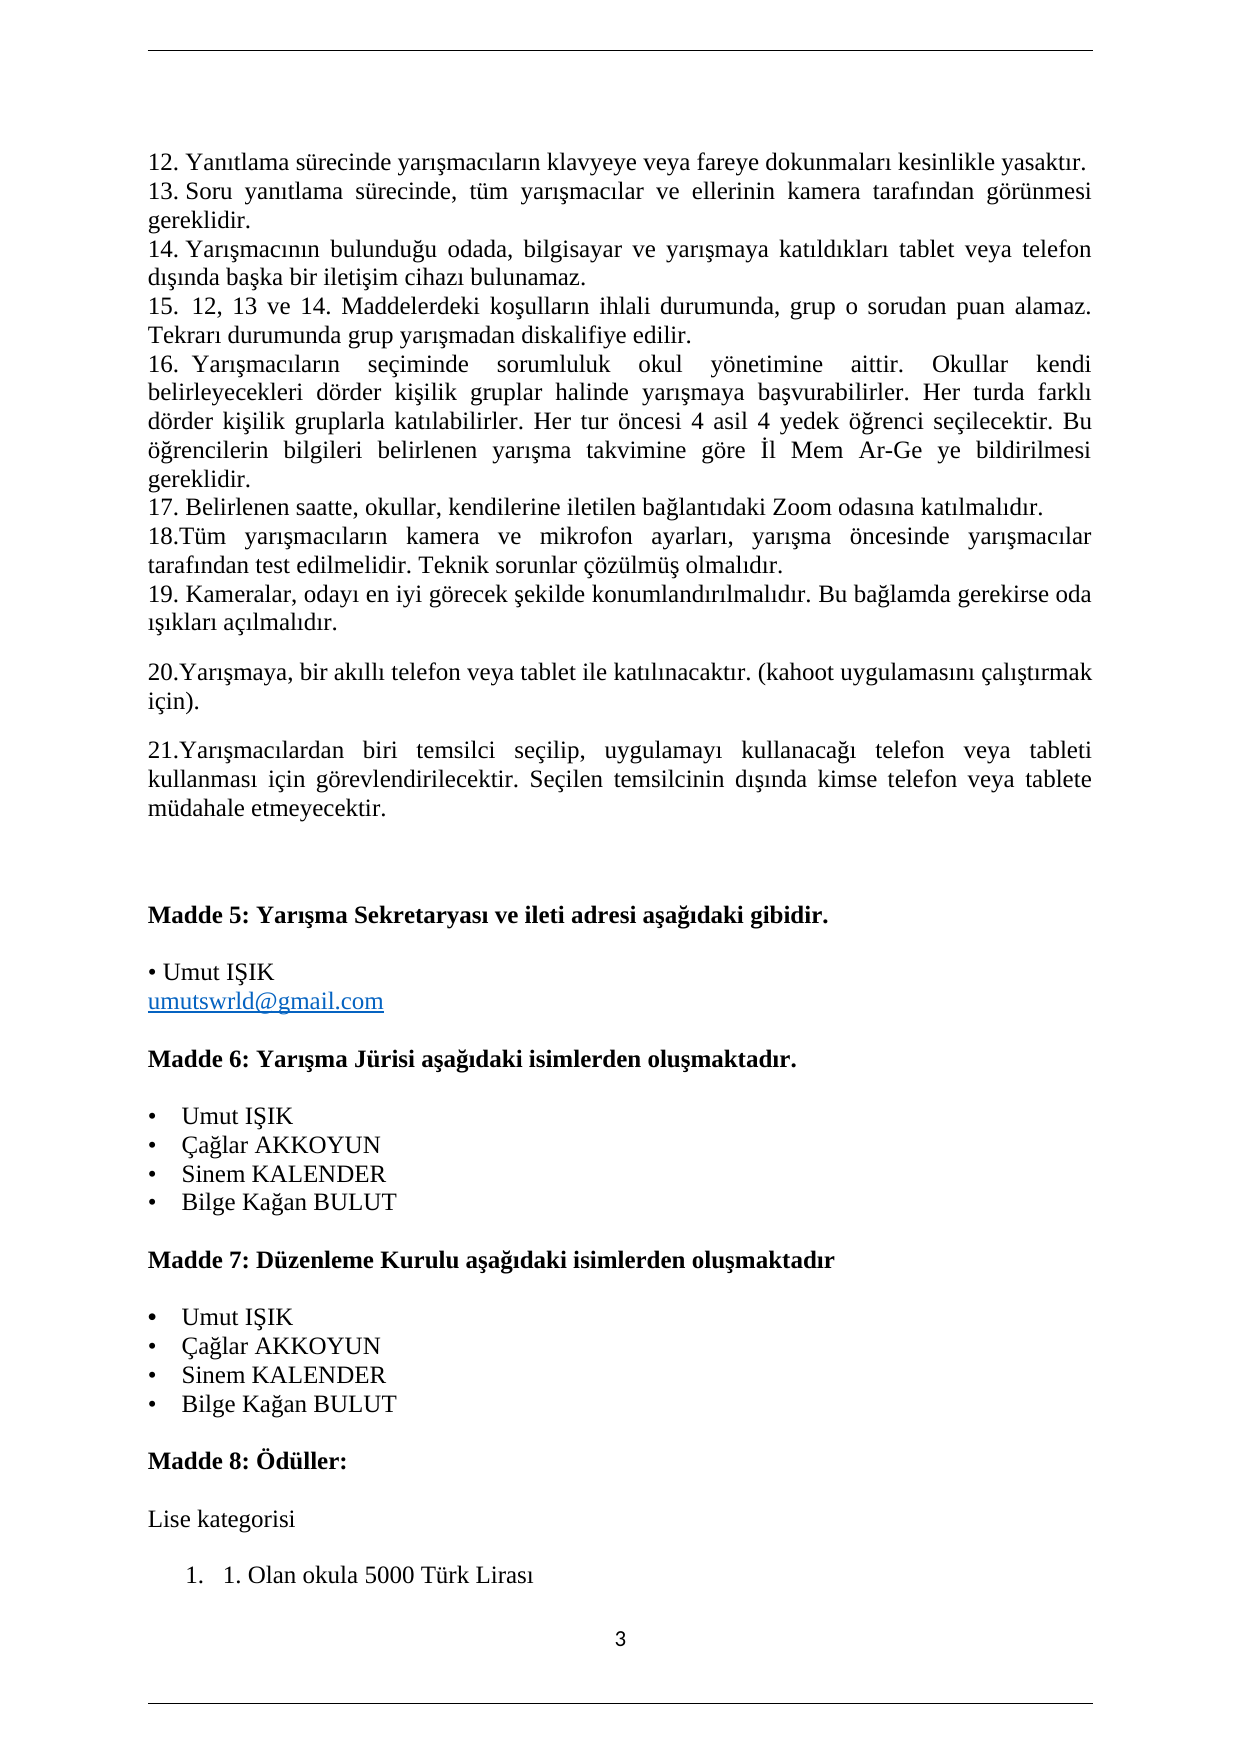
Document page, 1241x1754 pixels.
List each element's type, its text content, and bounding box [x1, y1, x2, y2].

text Madde 8: Ödüller: [148, 1446, 1093, 1475]
text • Sinem KALENDER [148, 1159, 1093, 1187]
text Madde 6: Yarışma Jürisi aşağıdaki isimlerden oluşmaktadır. [148, 1044, 1093, 1072]
text Madde 5: Yarışma Sekretaryası ve ileti adresi aşağıdaki gibidir. [148, 900, 1093, 929]
text 13. Soru yanıtlama sürecinde, tüm yarışmacılar ve ellerinin kamera tarafından görünmesi gereklidir. [148, 176, 1093, 234]
text • Çağlar AKKOYUN [148, 1331, 1093, 1360]
text 12. Yanıtlama sürecinde yarışmacıların klavyeye veya fareye dokunmaları kesinlikle yasaktır. [148, 147, 1093, 176]
text • Umut IŞIK [148, 1101, 1093, 1130]
text Madde 7: Düzenleme Kurulu aşağıdaki isimlerden oluşmaktadır [148, 1245, 1093, 1274]
text 19. Kameralar, odayı en iyi görecek şekilde konumlandırılmalıdır. Bu bağlamda gerekirse oda ışıkları açılmalıdır. [148, 579, 1093, 636]
text 16. Yarışmacıların seçiminde sorumluluk okul yönetimine aittir. Okullar kendi belirleyecekleri dörder kişilik gruplar halinde yarışmaya başvurabilirler. Her turda farklı dörder kişilik gruplarla katılabilirler. Her tur öncesi 4 asil 4 yedek öğrenci seçilecektir. Bu öğrencilerin bilgileri belirlenen yarışma takvimine göre İl Mem Ar-Ge ye bildirilmesi gereklidir. [148, 349, 1093, 492]
text 14. Yarışmacının bulunduğu odada, bilgisayar ve yarışmaya katıldıkları tablet veya telefon dışında başka bir iletişim cihazı bulunamaz. [148, 234, 1093, 291]
text 20.Yarışmaya, bir akıllı telefon veya tablet ile katılınacaktır. (kahoot uygulamasını çalıştırmak için). [148, 657, 1093, 714]
text 15. 12, 13 ve 14. Maddelerdeki koşulların ihlali durumunda, grup o sorudan puan alamaz. Tekrarı durumunda grup yarışmadan diskalifiye edilir. [148, 291, 1093, 349]
text • Umut IŞIK [148, 1302, 1093, 1331]
text 21.Yarışmacılardan biri temsilci seçilip, uygulamayı kullanacağı telefon veya tableti kullanması için görevlendirilecektir. Seçilen temsilcinin dışında kimse telefon veya tablete müdahale etmeyecektir. [148, 735, 1093, 822]
list 1. Olan okula 5000 Türk Lirası [185, 1561, 1093, 1589]
text • Çağlar AKKOYUN [148, 1130, 1093, 1159]
text 17. Belirlenen saatte, okullar, kendilerine iletilen bağlantıdaki Zoom odasına katılmalıdır. [148, 492, 1093, 521]
text umutswrld@gmail.com [148, 986, 1093, 1015]
text • Umut IŞIK [148, 957, 1093, 986]
text • Sinem KALENDER [148, 1360, 1093, 1389]
text 18.Tüm yarışmacıların kamera ve mikrofon ayarları, yarışma öncesinde yarışmacılar tarafından test edilmelidir. Teknik sorunlar çözülmüş olmalıdır. [148, 521, 1093, 579]
text • Bilge Kağan BULUT [148, 1389, 1093, 1417]
text Lise kategorisi [148, 1504, 1093, 1532]
text • Bilge Kağan BULUT [148, 1187, 1093, 1216]
